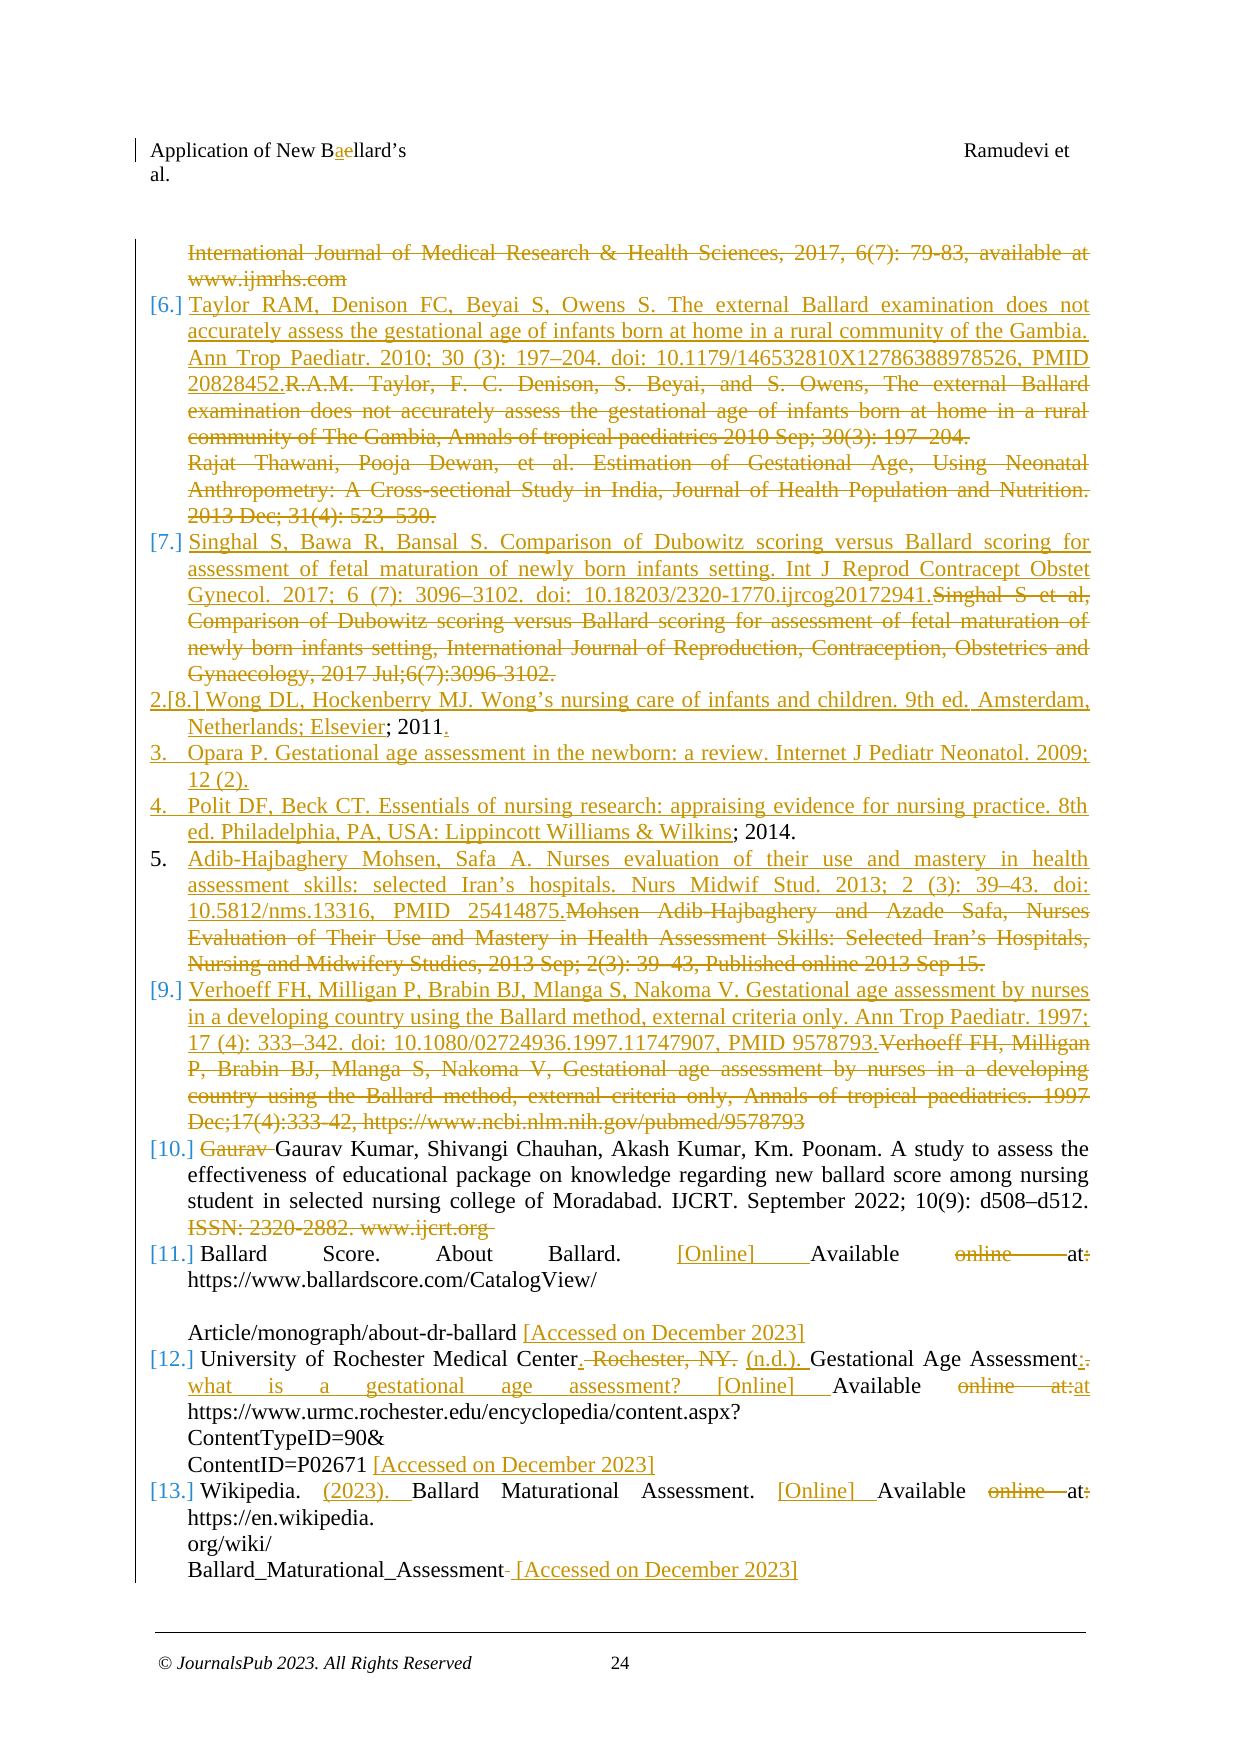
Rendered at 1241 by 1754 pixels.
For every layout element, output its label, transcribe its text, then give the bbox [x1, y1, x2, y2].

list ; 2011 [150, 687, 1090, 709]
list University of Rochester Medical Center Gestational Age Assessment Available https://www.urmc.rochester.edu/encyclopedia/content.aspx? ContentTypeID=90&ContentID=P02671 [150, 1345, 1090, 1477]
list ; 2011 [150, 710, 1090, 739]
list Ballard Score. About Ballard. Available at https://www.ballardscore.com/CatalogView/ Article/monograph/about-dr-ballard [150, 1240, 1090, 1345]
list Gaurav Kumar, Shivangi Chauhan, Akash Kumar, Km. Poonam. A study to assess the effectiveness of educational package on knowledge regarding new ballard score among nursing student in selected nursing college of Moradabad. IJCRT. September 2022; 10(9): d508–d512. [150, 1134, 1090, 1240]
list Wikipedia. Ballard Maturational Assessment. Available at https://en.wikipedia. org/wiki/Ballard_Maturational_Assessment [150, 1477, 1090, 1583]
list ; 2014. [150, 792, 1090, 845]
